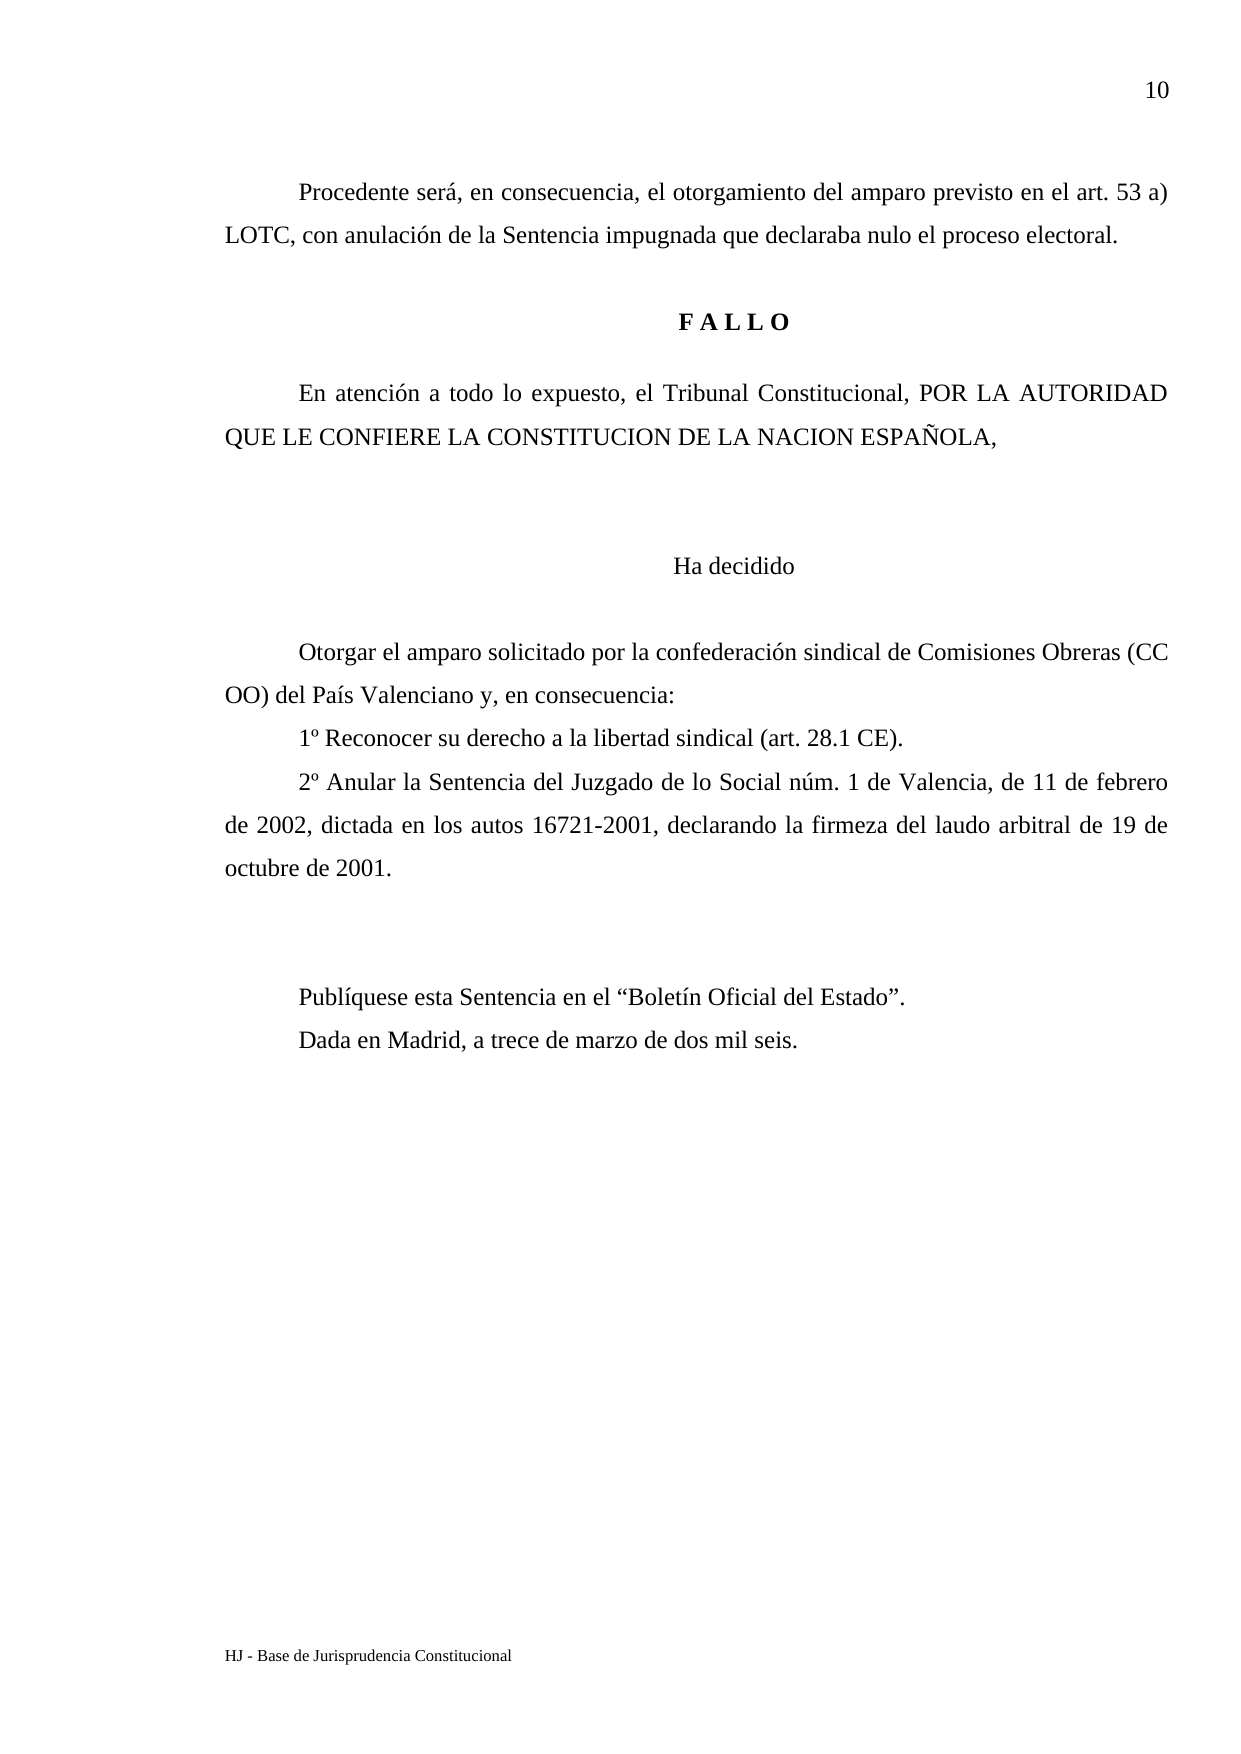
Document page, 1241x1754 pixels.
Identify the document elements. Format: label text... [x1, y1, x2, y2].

text Ha decidido [224, 551, 1169, 580]
text En atención a todo lo expuesto, el Tribunal Constitucional, POR LA AUTORIDAD QUE LE CONFIERE LA CONSTITUCION DE LA NACION ESPAÑOLA, [224, 378, 1169, 450]
text 1º Reconocer su derecho a la libertad sindical (art. 28.1 CE). [224, 723, 1169, 752]
text 2º Anular la Sentencia del Juzgado de lo Social núm. 1 de Valencia, de 11 de febrero de 2002, dictada en los autos 16721-2001, declarando la firmeza del laudo arbitral de 19 de octubre de 2001. [224, 767, 1169, 882]
text Procedente será, en consecuencia, el otorgamiento del amparo previsto en el art. 53 a) LOTC, con anulación de la Sentencia impugnada que declaraba nulo el proceso electoral. [224, 177, 1169, 249]
text Otorgar el amparo solicitado por la confederación sindical de Comisiones Obreras (CC OO) del País Valenciano y, en consecuencia: [224, 637, 1169, 709]
subtitle F A L L O [224, 307, 1169, 335]
text Dada en Madrid, a trece de marzo de dos mil seis. [224, 1025, 1169, 1054]
text Publíquese esta Sentencia en el “Boletín Oficial del Estado”. [224, 982, 1169, 1011]
